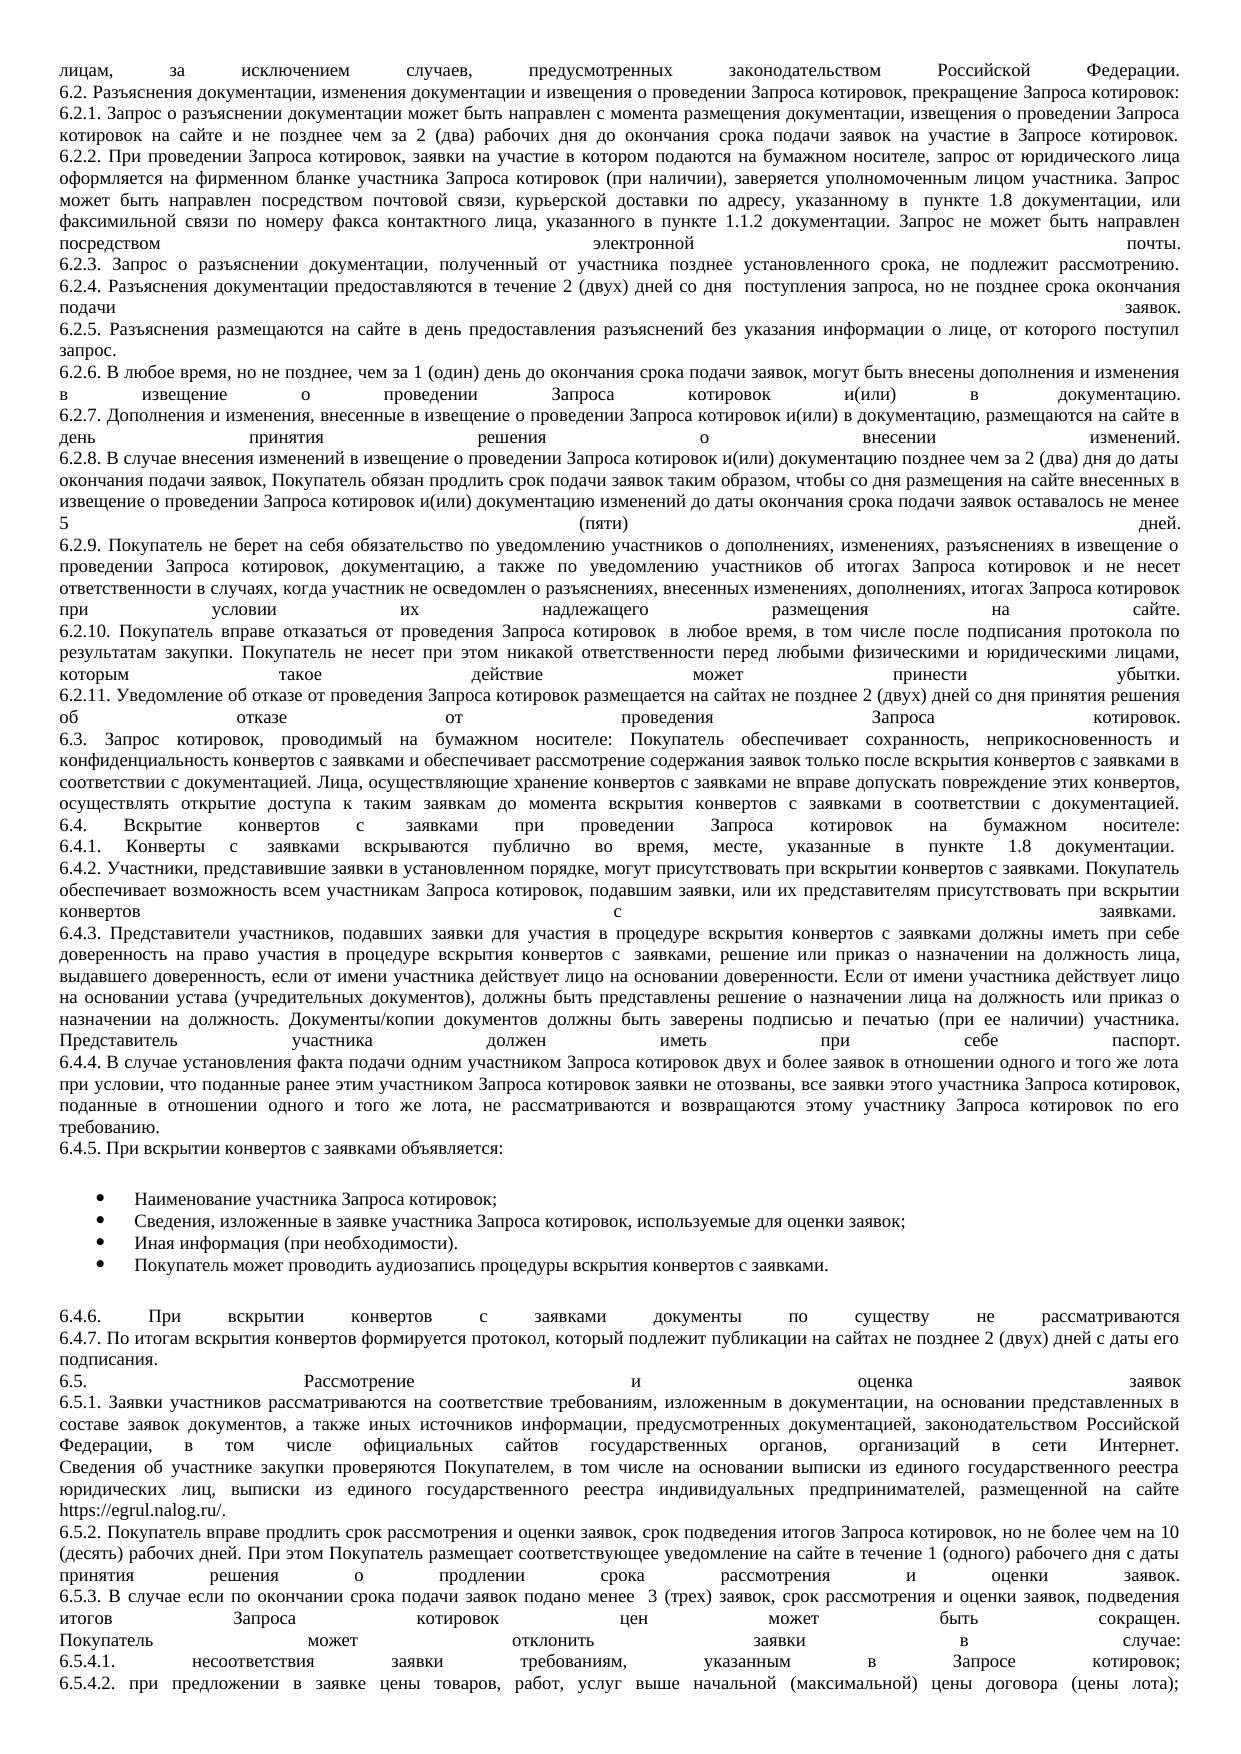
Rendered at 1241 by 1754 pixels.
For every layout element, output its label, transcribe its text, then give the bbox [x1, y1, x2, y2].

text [59, 1305, 1181, 1693]
list Наименование участника Запроса котировок; [97, 1188, 1181, 1210]
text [59, 59, 1181, 1159]
list Иная информация (при необходимости). [97, 1232, 1181, 1254]
list Покупатель может проводить аудиозапись процедуры вскрытия конвертов с заявками. [97, 1254, 1181, 1276]
list Сведения, изложенные в заявке участника Запроса котировок, используемые для оценки заявок; [97, 1210, 1181, 1232]
